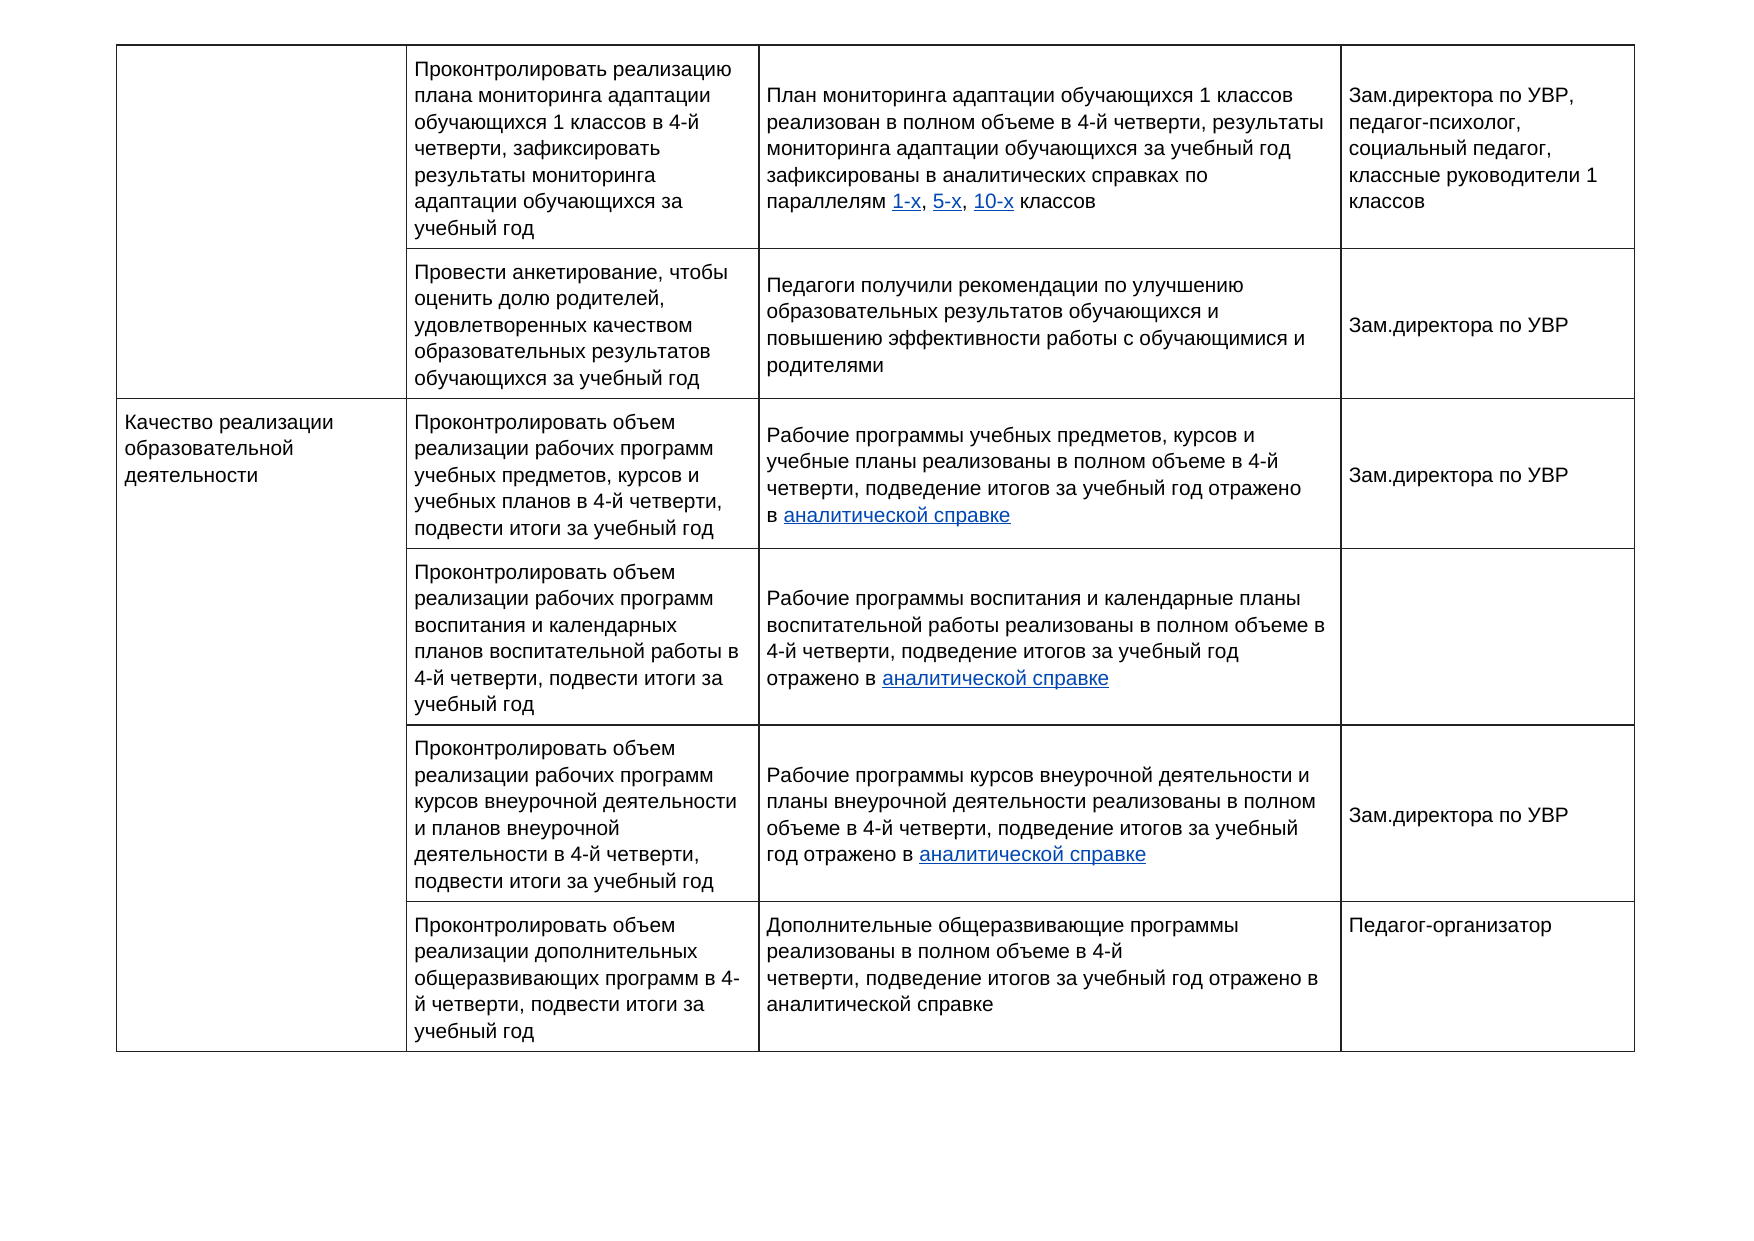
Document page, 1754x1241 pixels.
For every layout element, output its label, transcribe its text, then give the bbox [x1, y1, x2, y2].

table_cell Рабочие программы учебных предметов, курсов и учебные планы реализованы в полном объеме в 4-й четверти, подведение итогов за учебный год отражено в аналитической справке [760, 399, 1340, 547]
table_cell Дополнительные общеразвивающие программы реализованы в полном объеме в 4-й четверти, подведение итогов за учебный год отражено в аналитической справке [760, 902, 1340, 1051]
table_cell Зам.директора по УВР, педагог-психолог, социальный педагог, классные руководители 1 классов [1342, 46, 1634, 247]
table_cell Провести анкетирование, чтобы оценить долю родителей, удовлетворенных качеством образовательных результатов обучающихся за учебный год [407, 249, 758, 397]
table_cell Рабочие программы воспитания и календарные планы воспитательной работы реализованы в полном объеме в 4-й четверти, подведение итогов за учебный год отражено в аналитической справке [760, 549, 1340, 724]
table_cell Качество реализации образовательной деятельности [117, 399, 406, 1051]
table_cell План мониторинга адаптации обучающихся 1 классов реализован в полном объеме в 4-й четверти, результаты мониторинга адаптации обучающихся за учебный год зафиксированы в аналитических справках по параллелям 1-х, 5-х, 10-х классов [760, 46, 1340, 247]
table_cell Проконтролировать объем реализации рабочих программ воспитания и календарных планов воспитательной работы в 4-й четверти, подвести итоги за учебный год [407, 549, 758, 724]
table_cell [1342, 549, 1634, 724]
table_cell Педагоги получили рекомендации по улучшению образовательных результатов обучающихся и повышению эффективности работы с обучающимися и родителями [760, 249, 1340, 397]
table_cell Рабочие программы курсов внеурочной деятельности и планы внеурочной деятельности реализованы в полном объеме в 4-й четверти, подведение итогов за учебный год отражено в аналитической справке [760, 726, 1340, 901]
table_cell Зам.директора по УВР [1342, 399, 1634, 547]
table_cell Проконтролировать объем реализации рабочих программ учебных предметов, курсов и учебных планов в 4-й четверти, подвести итоги за учебный год [407, 399, 758, 547]
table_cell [117, 46, 406, 397]
table_cell Зам.директора по УВР [1342, 726, 1634, 901]
table_cell Проконтролировать объем реализации рабочих программ курсов внеурочной деятельности и планов внеурочной деятельности в 4-й четверти, подвести итоги за учебный год [407, 726, 758, 901]
table_cell Педагог-организатор [1342, 902, 1634, 1051]
table_cell Зам.директора по УВР [1342, 249, 1634, 397]
table_cell Проконтролировать объем реализации дополнительных общеразвивающих программ в 4-й четверти, подвести итоги за учебный год [407, 902, 758, 1051]
table_cell Проконтролировать реализацию плана мониторинга адаптации обучающихся 1 классов в 4-й четверти, зафиксировать результаты мониторинга адаптации обучающихся за учебный год [407, 46, 758, 247]
